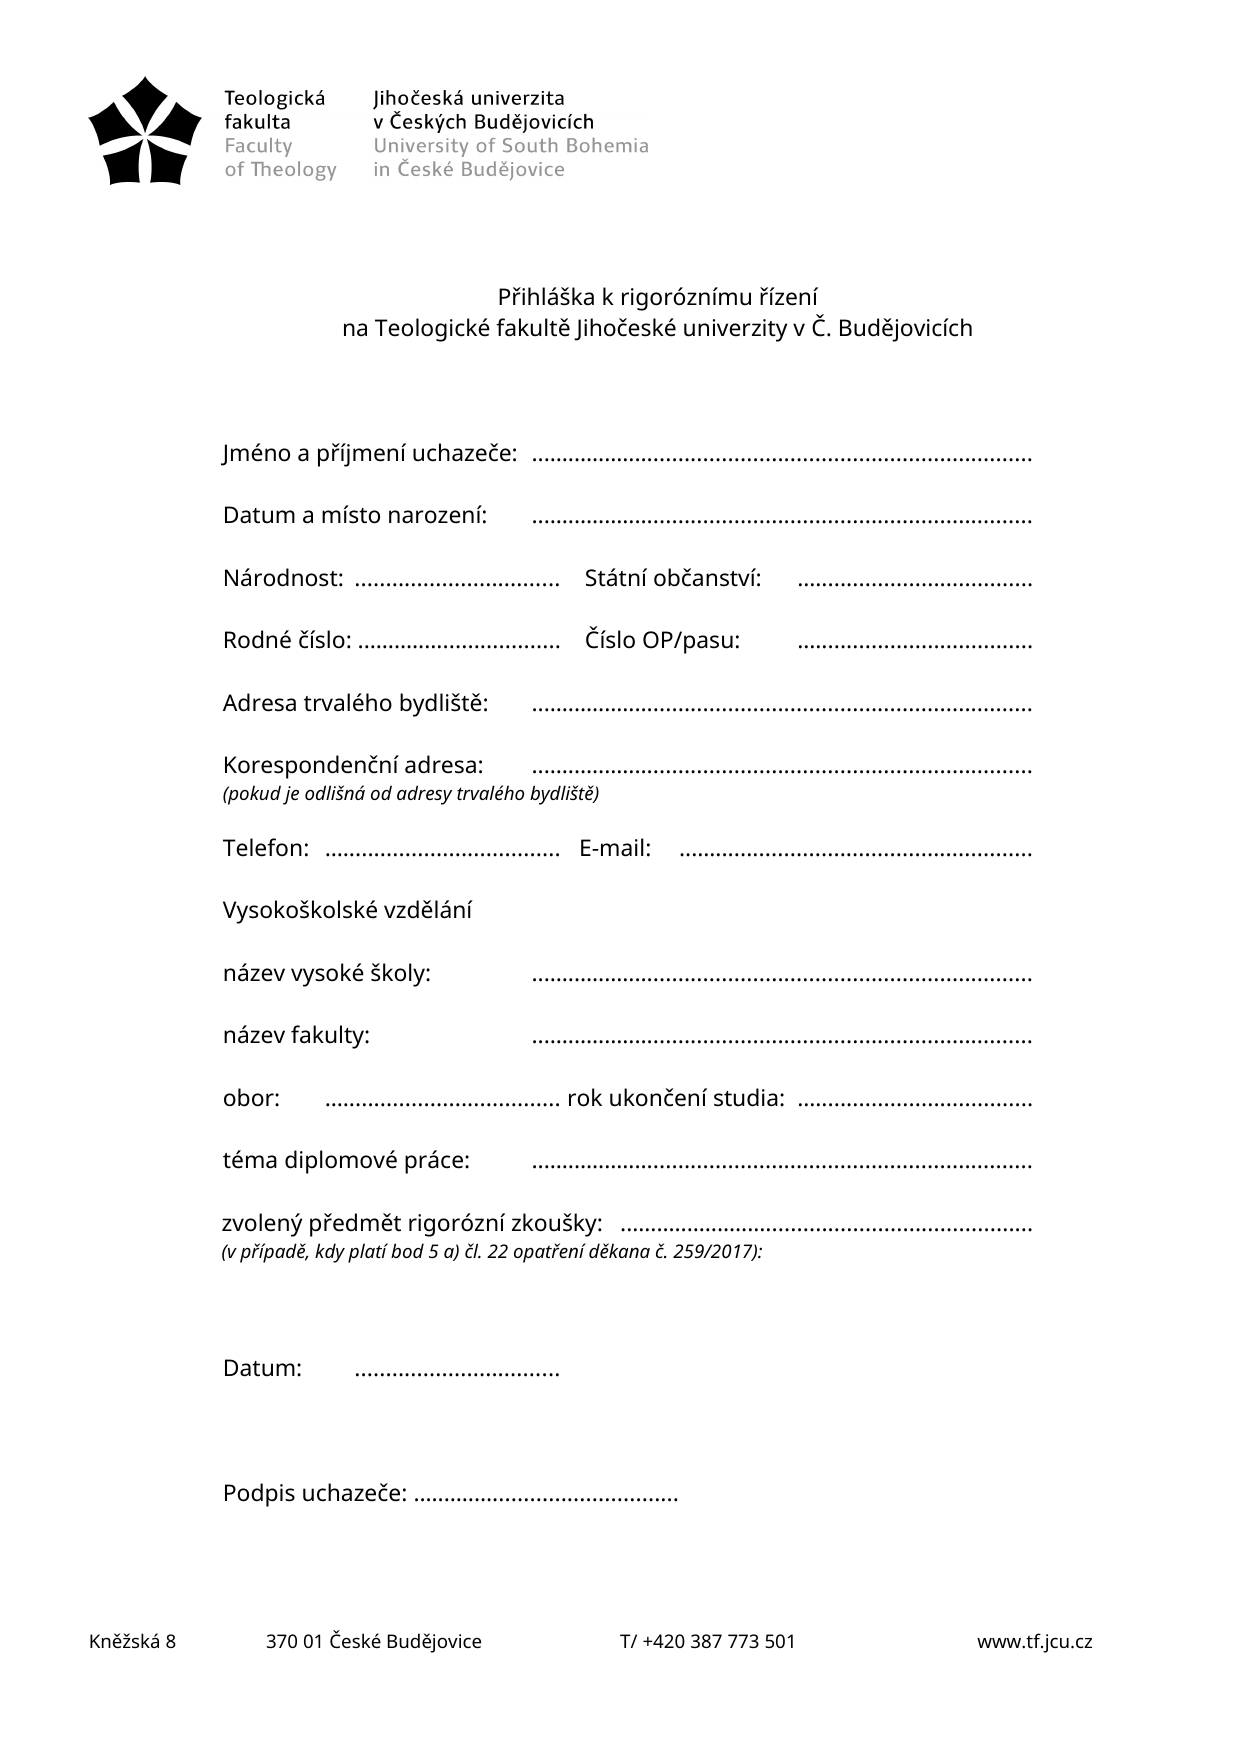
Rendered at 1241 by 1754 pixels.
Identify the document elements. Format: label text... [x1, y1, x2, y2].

text Vysokoškolské vzdělání [223, 894, 1093, 925]
text Národnost: Státní občanství: [223, 562, 1093, 593]
picture [88, 76, 648, 185]
text Datum: [223, 1351, 1093, 1383]
text název fakulty: [223, 1019, 1093, 1050]
text Jméno a příjmení uchazeče: [223, 437, 1093, 468]
text Adresa trvalého bydliště: [223, 687, 1093, 718]
text název vysoké školy: [223, 957, 1093, 988]
text zvolený předmět rigorózní zkoušky: (v případě, kdy platí bod 5 a) čl. 22 opatření děkana č. 259/2017): [221, 1207, 1093, 1263]
text Podpis uchazeče: [223, 1476, 1093, 1508]
text téma diplomové práce: [223, 1144, 1093, 1175]
text Datum a místo narození: [223, 499, 1093, 531]
text na Teologické fakultě Jihočeské univerzity v Č. Budějovicích [223, 312, 1093, 343]
text Přihláška k rigoróznímu řízení [223, 281, 1093, 312]
text Korespondenční adresa: (pokud je odlišná od adresy trvalého bydliště) [223, 749, 1093, 806]
text Telefon: E-mail: [223, 832, 1093, 863]
text obor: rok ukončení studia: [223, 1082, 1093, 1113]
text Rodné číslo: Číslo OP/pasu: [223, 624, 1093, 656]
